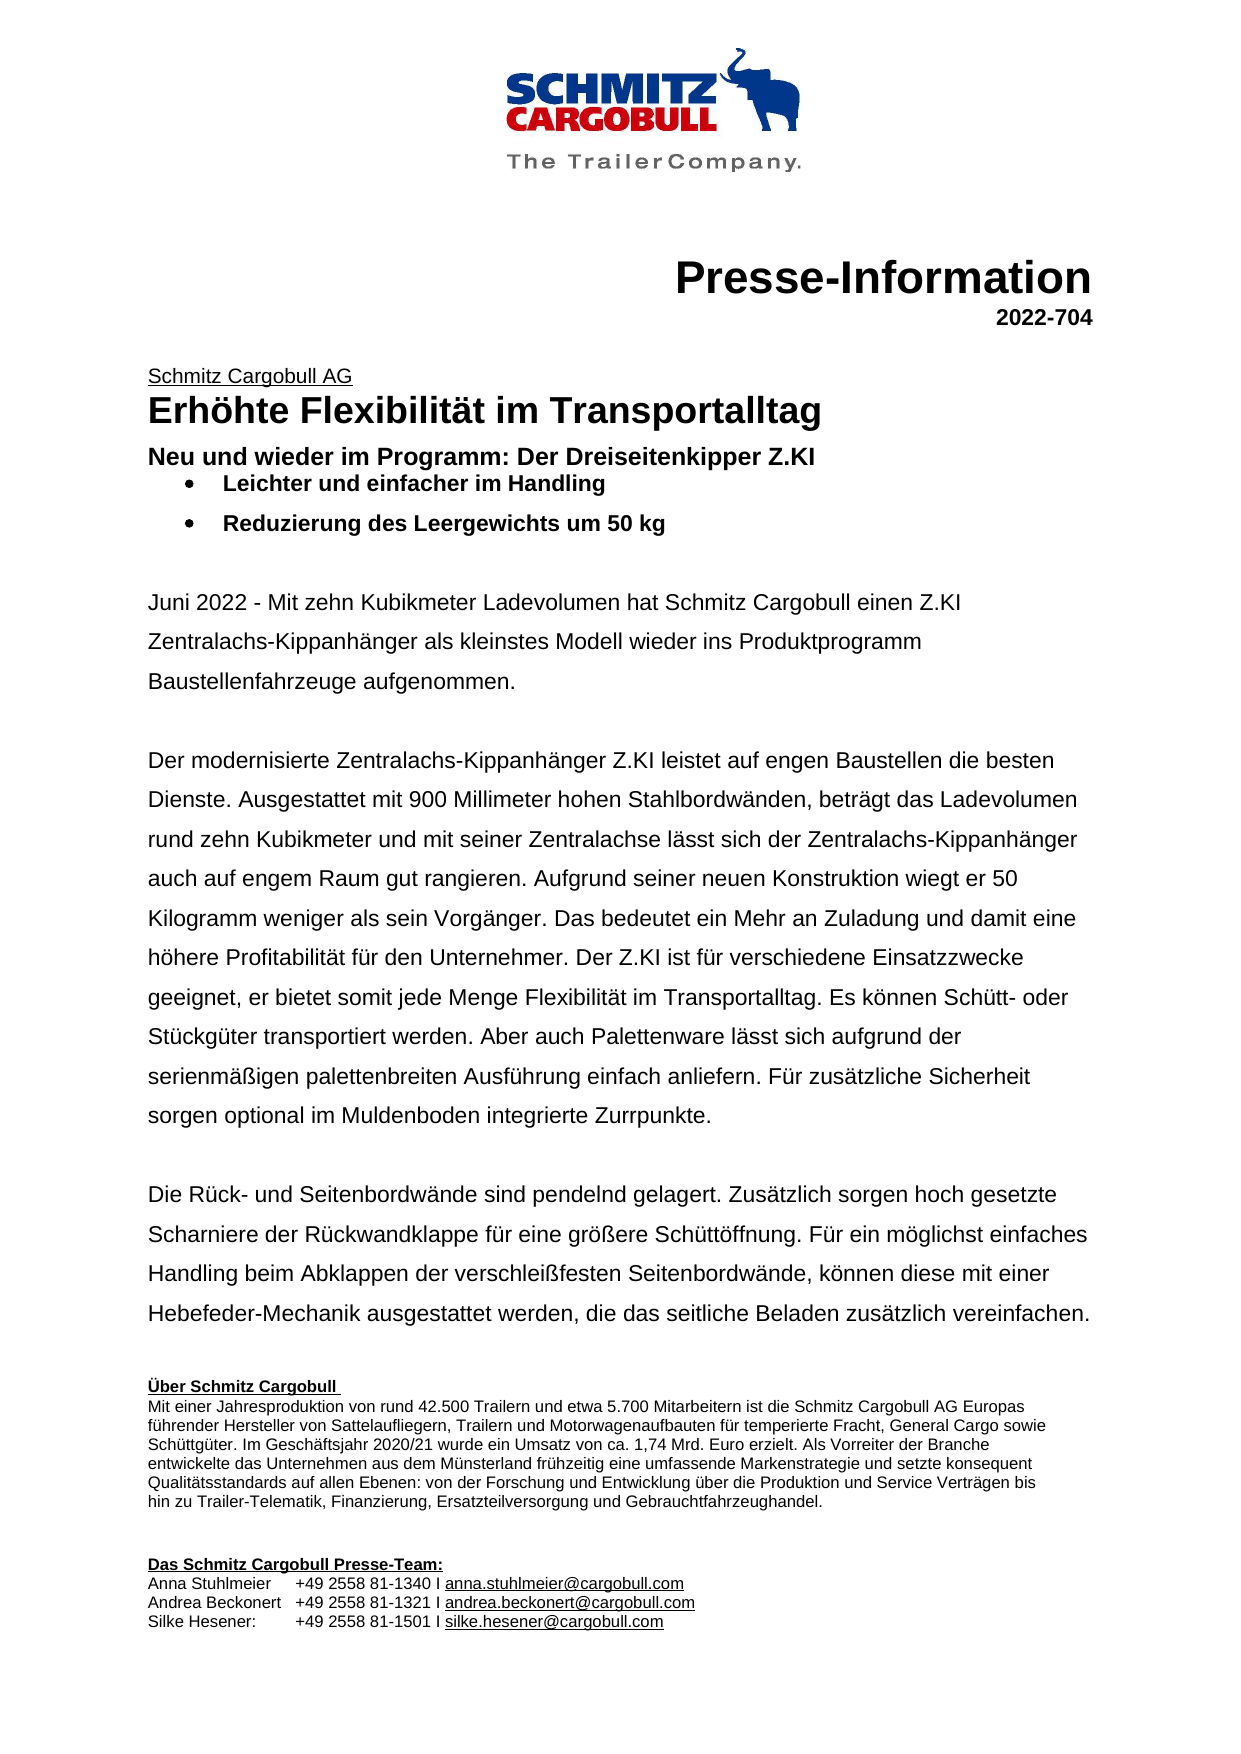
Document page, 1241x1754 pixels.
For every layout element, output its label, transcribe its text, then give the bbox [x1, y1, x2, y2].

text Die Rück- und Seitenbordwände sind pendelnd gelagert. Zusätzlich sorgen hoch gesetzte Scharniere der Rückwandklappe für eine größere Schüttöffnung. Für ein möglichst einfaches Handling beim Abklappen der verschleißfesten Seitenbordwände, können diese mit einer Hebefeder-Mechanik ausgestattet werden, die das seitliche Beladen zusätzlich vereinfachen. [148, 1181, 1093, 1326]
text 2022-704 [148, 303, 1093, 330]
text Andrea Beckonert +49 2558 81-1321 I andrea.beckonert@cargobull.com Silke Hesener: +49 2558 81-1501 I silke.hesener@cargobull.com [148, 1593, 1093, 1631]
list Reduzierung des Leergewichts um 50 kg [185, 510, 1093, 536]
text Neu und wieder im Programm: Der Dreiseitenkipper Z.KI [148, 442, 1104, 470]
text Der modernisierte Zentralachs-Kippanhänger Z.KI leistet auf engen Baustellen die besten Dienste. Ausgestattet mit 900 Millimeter hohen Stahlbordwänden, beträgt das Ladevolumen rund zehn Kubikmeter und mit seiner Zentralachse lässt sich der Zentralachs-Kippanhänger auch auf engem Raum gut rangieren. Aufgrund seiner neuen Konstruktion wiegt er 50 Kilogramm weniger als sein Vorgänger. Das bedeutet ein Mehr an Zuladung und damit eine höhere Profitabilität für den Unternehmer. Der Z.KI ist für verschiedene Einsatzzwecke geeignet, er bietet somit jede Menge Flexibilität im Transportalltag. Es können Schütt- oder Stückgüter transportiert werden. Aber auch Palettenware lässt sich aufgrund der serienmäßigen palettenbreiten Ausführung einfach anliefern. Für zusätzliche Sicherheit sorgen optional im Muldenboden integrierte Zurrpunkte. [148, 747, 1093, 1128]
text Über Schmitz Cargobull [148, 1377, 1004, 1396]
text Mit einer Jahresproduktion von rund 42.500 Trailern und etwa 5.700 Mitarbeitern ist die Schmitz Cargobull AG Europas führender Hersteller von Sattelaufliegern, Trailern und Motorwagenaufbauten für temperierte Fracht, General Cargo sowie Schüttgüter. Im Geschäftsjahr 2020/21 wurde ein Umsatz von ca. 1,74 Mrd. Euro erzielt. Als Vorreiter der Branche entwickelte das Unternehmen aus dem Münsterland frühzeitig eine umfassende Markenstrategie und setzte konsequent Qualitätsstandards auf allen Ebenen: von der Forschung und Entwicklung über die Produktion und Service Verträgen bis hin zu Trailer-Telematik, Finanzierung, Ersatzteilversorgung und Gebrauchtfahrzeughandel. [148, 1396, 1063, 1511]
text Presse-Information [443, 251, 1093, 303]
picture [506, 48, 801, 172]
text Das Schmitz Cargobull Presse-Team: [148, 1554, 1063, 1574]
text Juni 2022 - Mit zehn Kubikmeter Ladevolumen hat Schmitz Cargobull einen Z.KI Zentralachs-Kippanhänger als kleinstes Modell wieder ins Produktprogramm Baustellenfahrzeuge aufgenommen. [148, 589, 1093, 694]
text Anna Stuhlmeier +49 2558 81-1340 I anna.stuhlmeier@cargobull.com [148, 1574, 1004, 1593]
list Leichter und einfacher im Handling [185, 470, 1093, 497]
text Schmitz Cargobull AG Erhöhte Flexibilität im Transportalltag [148, 364, 1104, 431]
